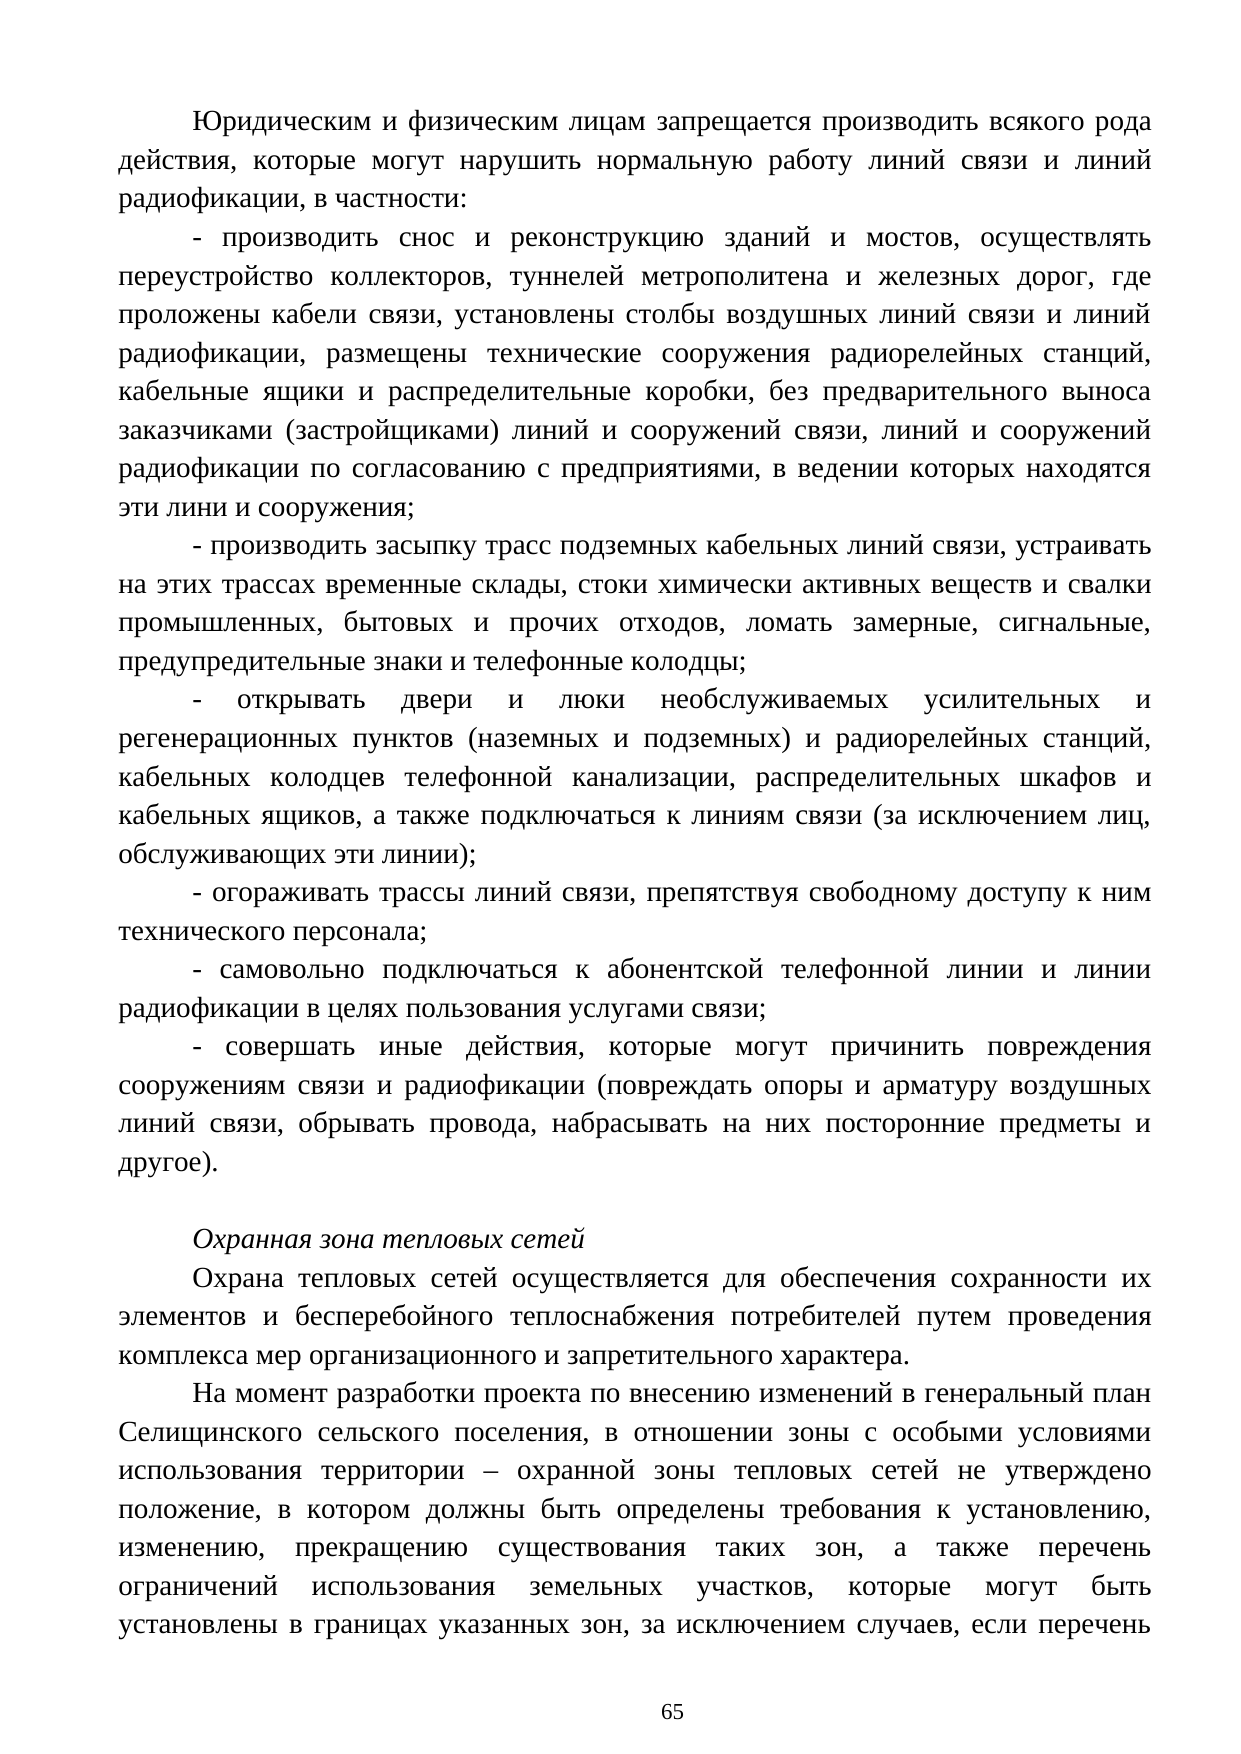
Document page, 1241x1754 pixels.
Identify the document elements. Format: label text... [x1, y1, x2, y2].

text - самовольно подключаться к абонентской телефонной линии и линии радиофикации в целях пользования услугами связи; [118, 951, 1152, 1023]
text Юридическим и физическим лицам запрещается производить всякого рода действия, которые могут нарушить нормальную работу линий связи и линий радиофикации, в частности: [118, 103, 1152, 214]
text - огораживать трассы линий связи, препятствуя свободному доступу к ним технического персонала; [118, 874, 1152, 946]
text - производить засыпку трасс подземных кабельных линий связи, устраивать на этих трассах временные склады, стоки химически активных веществ и свалки промышленных, бытовых и прочих отходов, ломать замерные, сигнальные, предупредительные знаки и телефонные колодцы; [118, 527, 1152, 677]
text - производить снос и реконструкцию зданий и мостов, осуществлять переустройство коллекторов, туннелей метрополитена и железных дорог, где проложены кабели связи, установлены столбы воздушных линий связи и линий радиофикации, размещены технические сооружения радиорелейных станций, кабельные ящики и распределительные коробки, без предварительного выноса заказчиками (застройщиками) линий и сооружений связи, линий и сооружений радиофикации по согласованию с предприятиями, в ведении которых находятся эти лини и сооружения; [118, 219, 1152, 522]
text - открывать двери и люки необслуживаемых усилительных и регенерационных пунктов (наземных и подземных) и радиорелейных станций, кабельных колодцев телефонной канализации, распределительных шкафов и кабельных ящиков, а также подключаться к линиям связи (за исключением лиц, обслуживающих эти линии); [118, 682, 1152, 869]
text - совершать иные действия, которые могут причинить повреждения сооружениям связи и радиофикации (повреждать опоры и арматуру воздушных линий связи, обрывать провода, набрасывать на них посторонние предметы и другое). [118, 1028, 1152, 1178]
text Охрана тепловых сетей осуществляется для обеспечения сохранности их элементов и бесперебойного теплоснабжения потребителей путем проведения комплекса мер организационного и запретительного характера. [118, 1260, 1152, 1370]
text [118, 1375, 1152, 1640]
text Охранная зона тепловых сетей [118, 1221, 1152, 1255]
